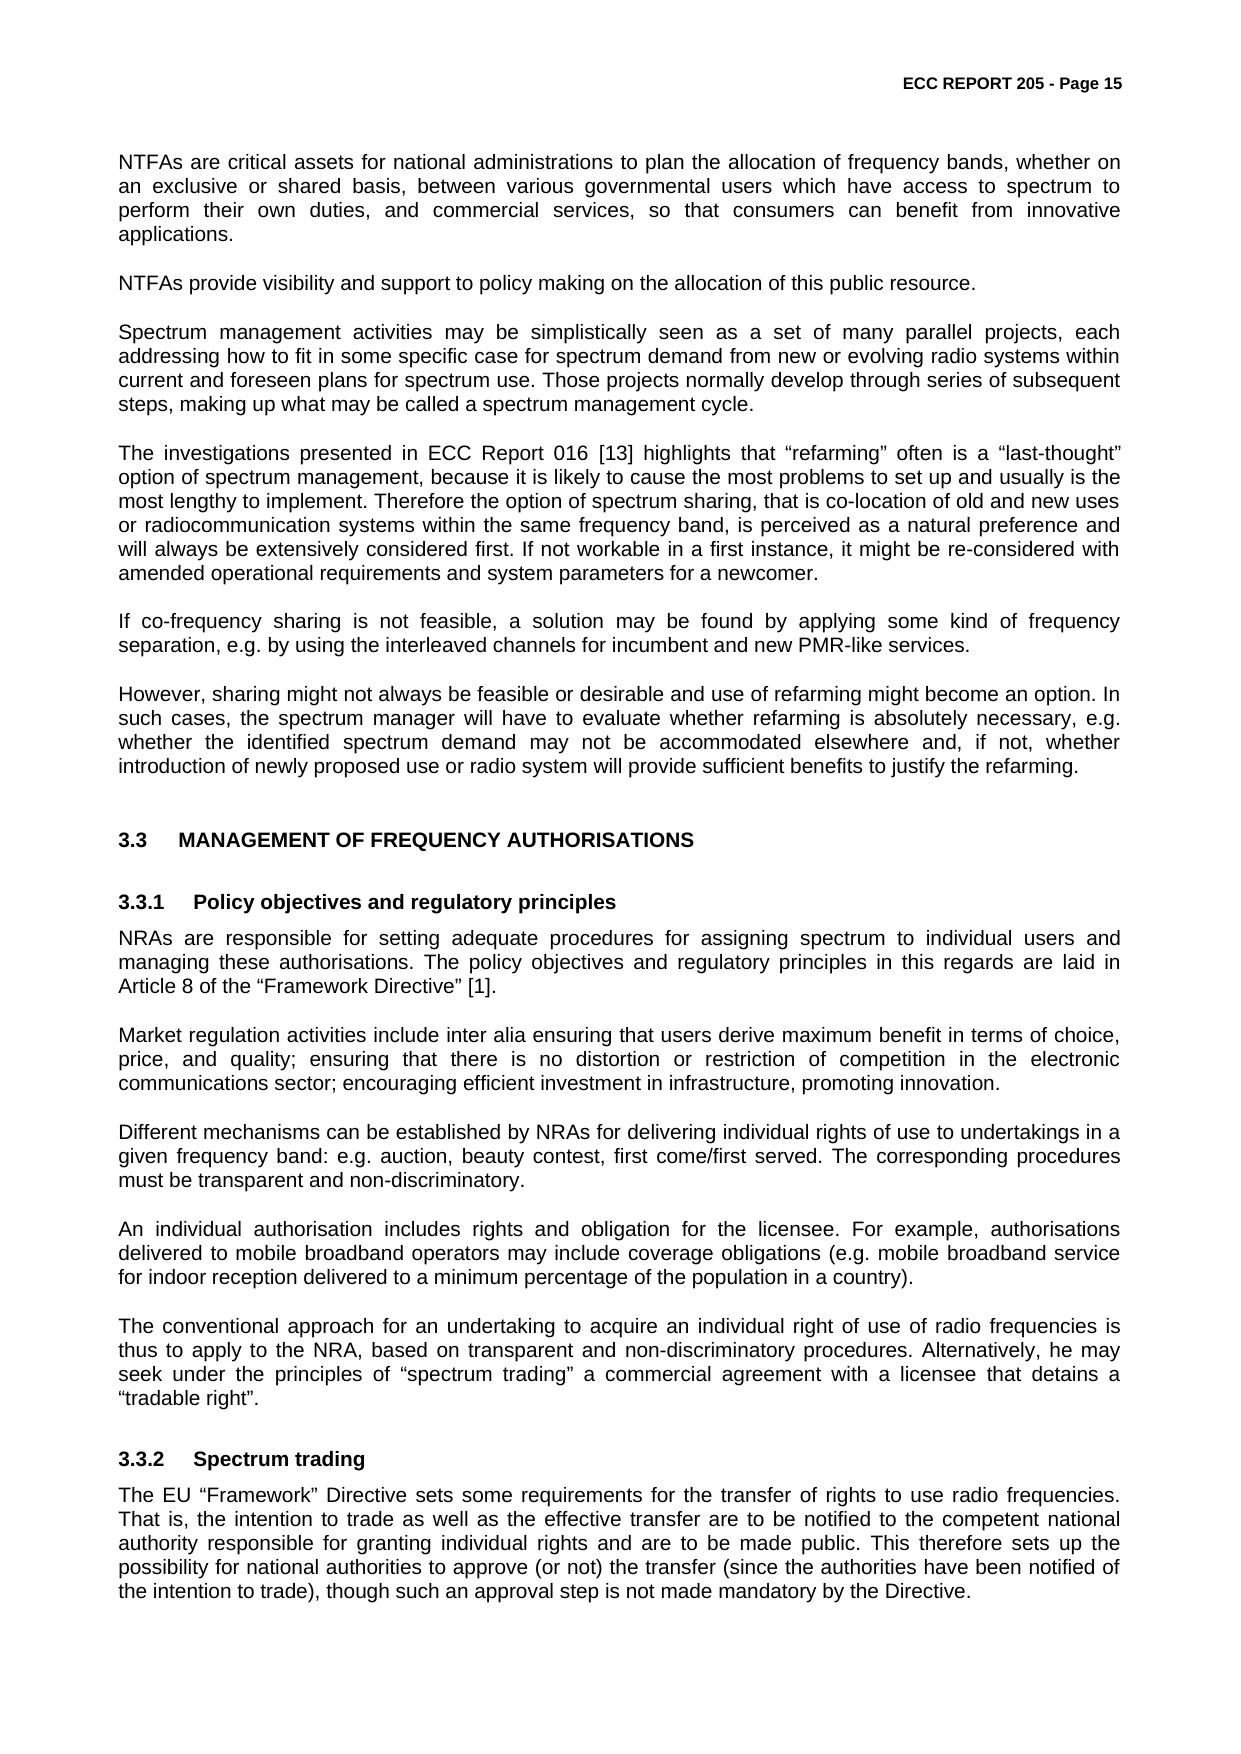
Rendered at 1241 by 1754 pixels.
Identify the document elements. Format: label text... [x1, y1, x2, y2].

text Spectrum management activities may be simplistically seen as a set of many parallel projects, each addressing how to fit in some specific case for spectrum demand from new or evolving radio systems within current and foreseen plans for spectrum use. Those projects normally develop through series of subsequent steps, making up what may be called a spectrum management cycle. [118, 320, 1122, 416]
text NRAs are responsible for setting adequate procedures for assigning spectrum to individual users and managing these authorisations. The policy objectives and regulatory principles in this regards are laid in Article 8 of the “Framework Directive” [1]. [118, 926, 1122, 998]
text NTFAs are critical assets for national administrations to plan the allocation of frequency bands, whether on an exclusive or shared basis, between various governmental users which have access to spectrum to perform their own duties, and commercial services, so that consumers can benefit from innovative applications. [118, 150, 1122, 246]
text Different mechanisms can be established by NRAs for delivering individual rights of use to undertakings in a given frequency band: e.g. auction, beauty contest, first come/first served. The corresponding procedures must be transparent and non-discriminatory. [118, 1120, 1122, 1192]
text The investigations presented in ECC Report 016 [13] highlights that “refarming” often is a “last-thought” option of spectrum management, because it is likely to cause the most problems to set up and usually is the most lengthy to implement. Therefore the option of spectrum sharing, that is co-location of old and new uses or radiocommunication systems within the same frequency band, is perceived as a natural preference and will always be extensively considered first. If not workable in a first instance, it might be re-considered with amended operational requirements and system parameters for a newcomer. [118, 441, 1122, 584]
text If co-frequency sharing is not feasible, a solution may be found by applying some kind of frequency separation, e.g. by using the interleaved channels for incumbent and new PMR-like services. [118, 609, 1122, 657]
subtitle Management of frequency authorisations [118, 828, 1122, 852]
text Market regulation activities include inter alia ensuring that users derive maximum benefit in terms of choice, price, and quality; ensuring that there is no distortion or restriction of competition in the electronic communications sector; encouraging efficient investment in infrastructure, promoting innovation. [118, 1023, 1122, 1095]
text The EU “Framework” Directive sets some requirements for the transfer of rights to use radio frequencies. That is, the intention to trade as well as the effective transfer are to be notified to the competent national authority responsible for granting individual rights and are to be made public. This therefore sets up the possibility for national authorities to approve (or not) the transfer (since the authorities have been notified of the intention to trade), though such an approval step is not made mandatory by the Directive. [118, 1483, 1122, 1603]
text NTFAs provide visibility and support to policy making on the allocation of this public resource. [118, 271, 1122, 295]
text An individual authorisation includes rights and obligation for the licensee. For example, authorisations delivered to mobile broadband operators may include coverage obligations (e.g. mobile broadband service for indoor reception delivered to a minimum percentage of the population in a country). [118, 1217, 1122, 1288]
text The conventional approach for an undertaking to acquire an individual right of use of radio frequencies is thus to apply to the NRA, based on transparent and non-discriminatory procedures. Alternatively, he may seek under the principles of “spectrum trading” a commercial agreement with a licensee that detains a “tradable right”. [118, 1313, 1122, 1409]
subtitle Spectrum trading [118, 1447, 1122, 1471]
subtitle Policy objectives and regulatory principles [118, 889, 1122, 913]
text However, sharing might not always be feasible or desirable and use of refarming might become an option. In such cases, the spectrum manager will have to evaluate whether refarming is absolutely necessary, e.g. whether the identified spectrum demand may not be accommodated elsewhere and, if not, whether introduction of newly proposed use or radio system will provide sufficient benefits to justify the refarming. [118, 682, 1122, 778]
